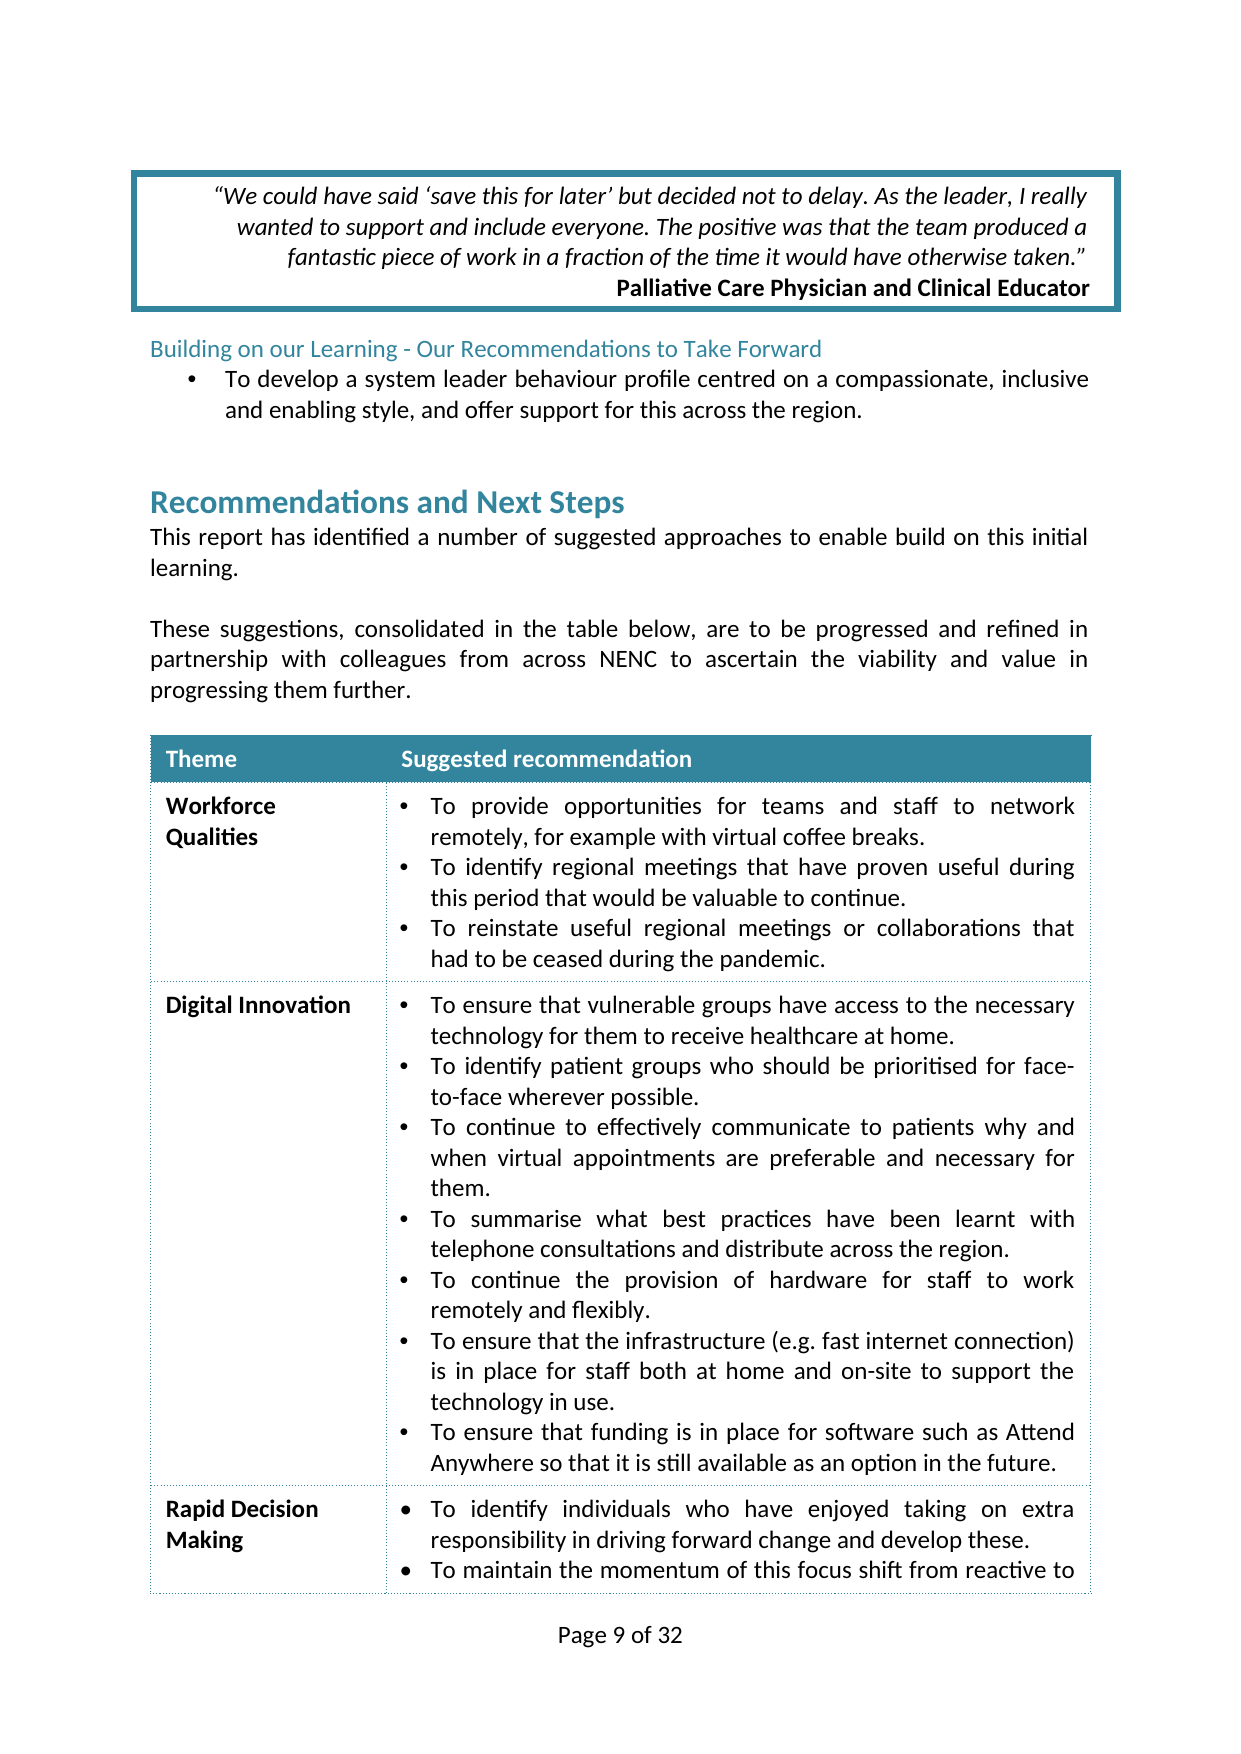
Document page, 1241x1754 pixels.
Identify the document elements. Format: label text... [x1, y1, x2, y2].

list To develop a system leader behaviour profile centred on a compassionate, inclusive and enabling style, and offer support for this across the region. [187, 364, 1090, 425]
text Palliative Care Physician and Clinical Educator [150, 272, 1090, 303]
table_header Theme [151, 735, 386, 782]
table_cell Workforce Qualities [151, 782, 386, 981]
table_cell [386, 1485, 1091, 1593]
text “We could have said ‘save this for later’ but decided not to delay. As the leader, I really wanted to support and include everyone. The positive was that the team produced a fantastic piece of work in a fraction of the time it would have otherwise taken.” [150, 181, 1090, 272]
text Building on our Learning - Our Recommendations to Take Forward [150, 333, 1090, 364]
table_cell Digital Innovation [151, 981, 386, 1485]
text This report has identified a number of suggested approaches to enable build on this initial learning. [150, 521, 1090, 582]
table_cell To ensure that vulnerable groups have access to the necessary technology for them to receive healthcare at home. To identify patient groups who should be prioritised for face-to-face wherever possible. To continue to effectively communicate to patients why and when virtual appointments are preferable and necessary for them. To summarise what best practices have been learnt with telephone consultations and distribute across the region. To continue the provision of hardware for staff to work remotely and flexibly. To ensure that the infrastructure (e.g. fast internet connection) is in place for staff both at home and on-site to support the technology in use. To ensure that funding is in place for software such as Attend Anywhere so that it is still available as an option in the future. [386, 981, 1091, 1485]
table_header Suggested recommendation [386, 735, 1091, 782]
table_cell To provide opportunities for teams and staff to network remotely, for example with virtual coffee breaks. To identify regional meetings that have proven useful during this period that would be valuable to continue. To reinstate useful regional meetings or collaborations that had to be ceased during the pandemic. [386, 782, 1091, 981]
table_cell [151, 1485, 386, 1593]
text These suggestions, consolidated in the table below, are to be progressed and refined in partnership with colleagues from across NENC to ascertain the viability and value in progressing them further. [150, 613, 1090, 704]
subtitle Recommendations and Next Steps [150, 481, 1090, 521]
